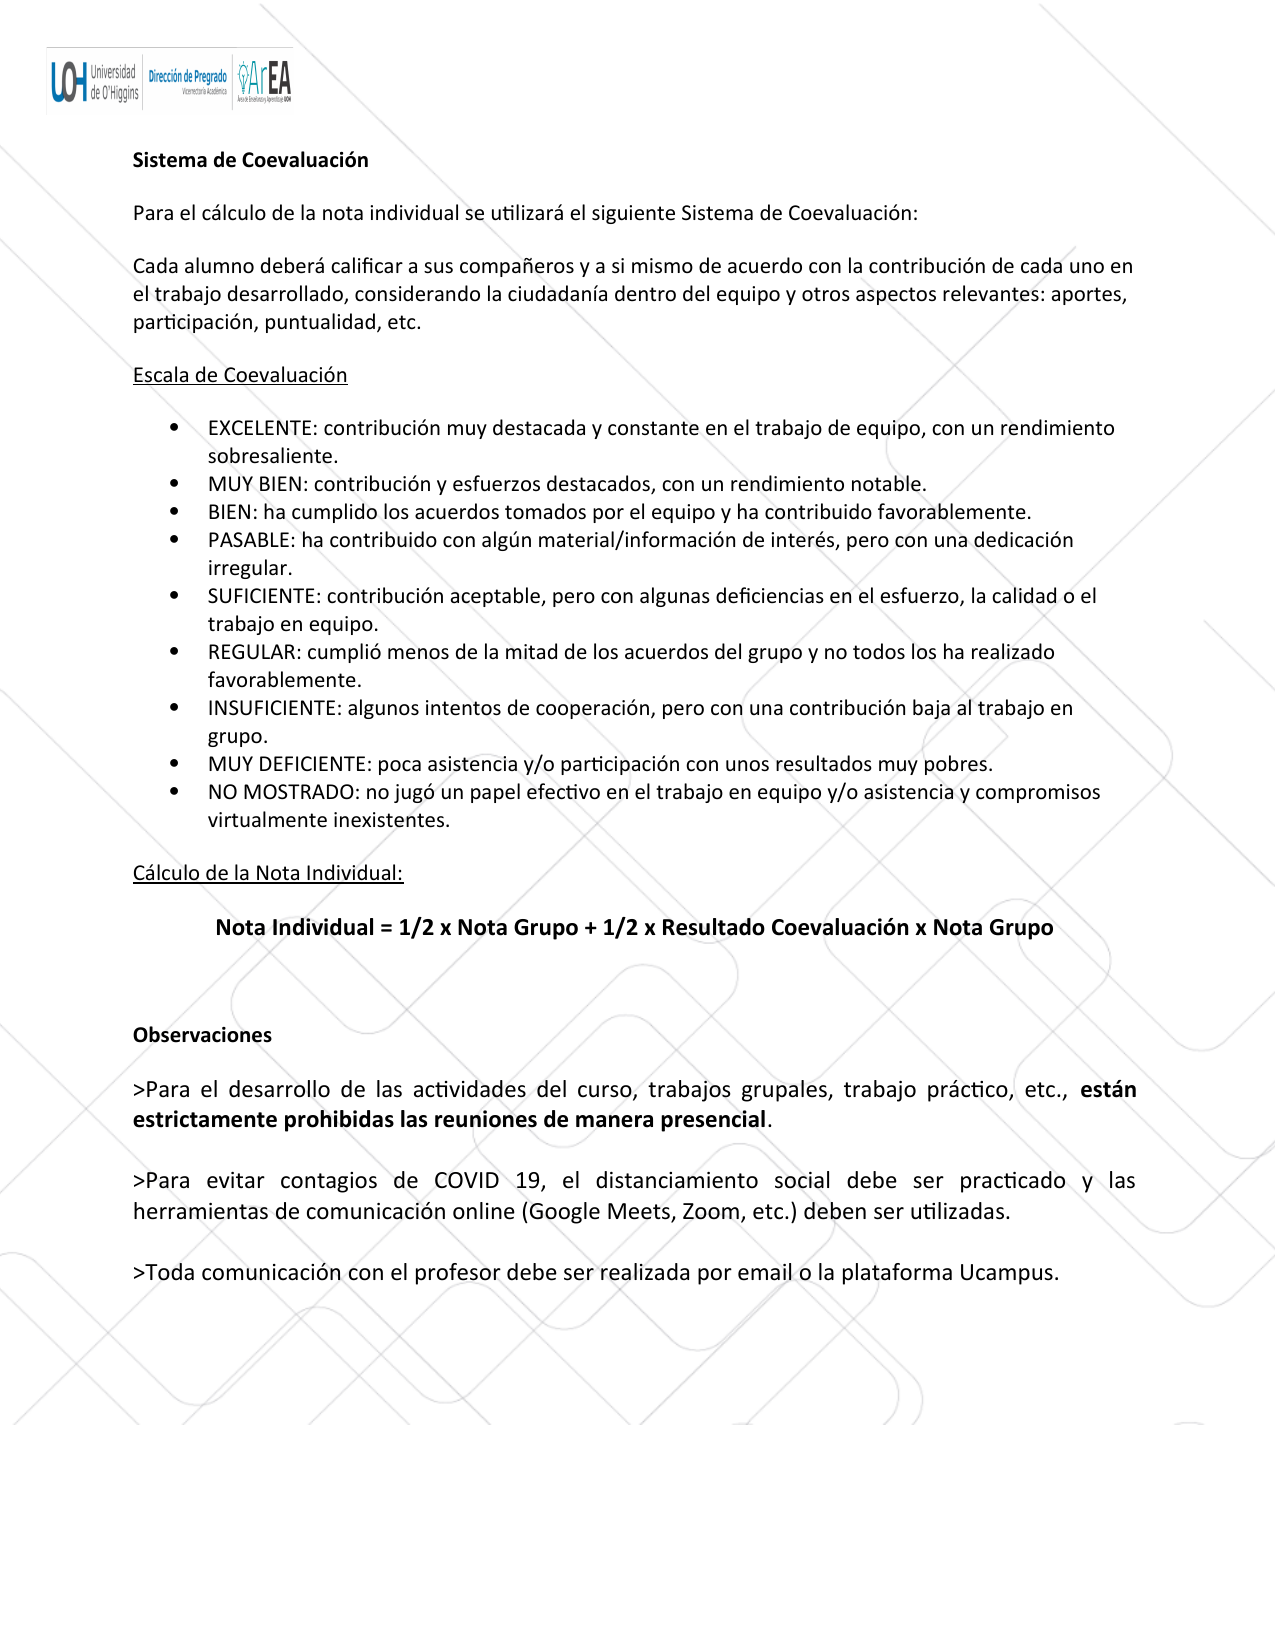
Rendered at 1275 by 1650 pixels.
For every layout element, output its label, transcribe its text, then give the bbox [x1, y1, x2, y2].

text Sistema de Coevaluación [133, 145, 1137, 173]
list EXCELENTE: contribución muy destacada y constante en el trabajo de equipo, con un rendimiento sobresaliente. [170, 413, 1137, 469]
list REGULAR: cumplió menos de la mitad de los acuerdos del grupo y no todos los ha realizado favorablemente. [170, 637, 1137, 693]
text >Para evitar contagios de COVID 19, el distanciamiento social debe ser practicado y las herramientas de comunicación online (Google Meets, Zoom, etc.) deben ser utilizadas. [133, 1164, 1137, 1225]
list MUY DEFICIENTE: poca asistencia y/o participación con unos resultados muy pobres. [170, 749, 1137, 777]
list PASABLE: ha contribuido con algún material/información de interés, pero con una dedicación irregular. [170, 525, 1137, 581]
text Nota Individual = 1/2 x Nota Grupo + 1/2 x Resultado Coevaluación x Nota Grupo [133, 911, 1137, 942]
text Para el cálculo de la nota individual se utilizará el siguiente Sistema de Coevaluación: [133, 198, 1137, 226]
picture [0, 5, 1275, 1425]
list SUFICIENTE: contribución aceptable, pero con algunas deficiencias en el esfuerzo, la calidad o el trabajo en equipo. [170, 581, 1137, 637]
text Cada alumno deberá calificar a sus compañeros y a si mismo de acuerdo con la contribución de cada uno en el trabajo desarrollado, considerando la ciudadanía dentro del equipo y otros aspectos relevantes: aportes, participación, puntualidad, etc. [133, 251, 1137, 335]
list BIEN: ha cumplido los acuerdos tomados por el equipo y ha contribuido favorablemente. [170, 497, 1137, 525]
text >Toda comunicación con el profesor debe ser realizada por email o la plataforma Ucampus. [133, 1256, 1137, 1286]
list INSUFICIENTE: algunos intentos de cooperación, pero con una contribución baja al trabajo en grupo. [170, 693, 1137, 749]
text >Para el desarrollo de las actividades del curso, trabajos grupales, trabajo práctico, etc., están estrictamente prohibidas las reuniones de manera presencial. [133, 1073, 1137, 1134]
text Escala de Coevaluación [133, 360, 1137, 388]
text Observaciones [133, 1020, 1137, 1048]
text Cálculo de la Nota Individual: [133, 858, 1137, 886]
list NO MOSTRADO: no jugó un papel efectivo en el trabajo en equipo y/o asistencia y compromisos virtualmente inexistentes. [170, 777, 1137, 833]
list MUY BIEN: contribución y esfuerzos destacados, con un rendimiento notable. [170, 469, 1137, 497]
